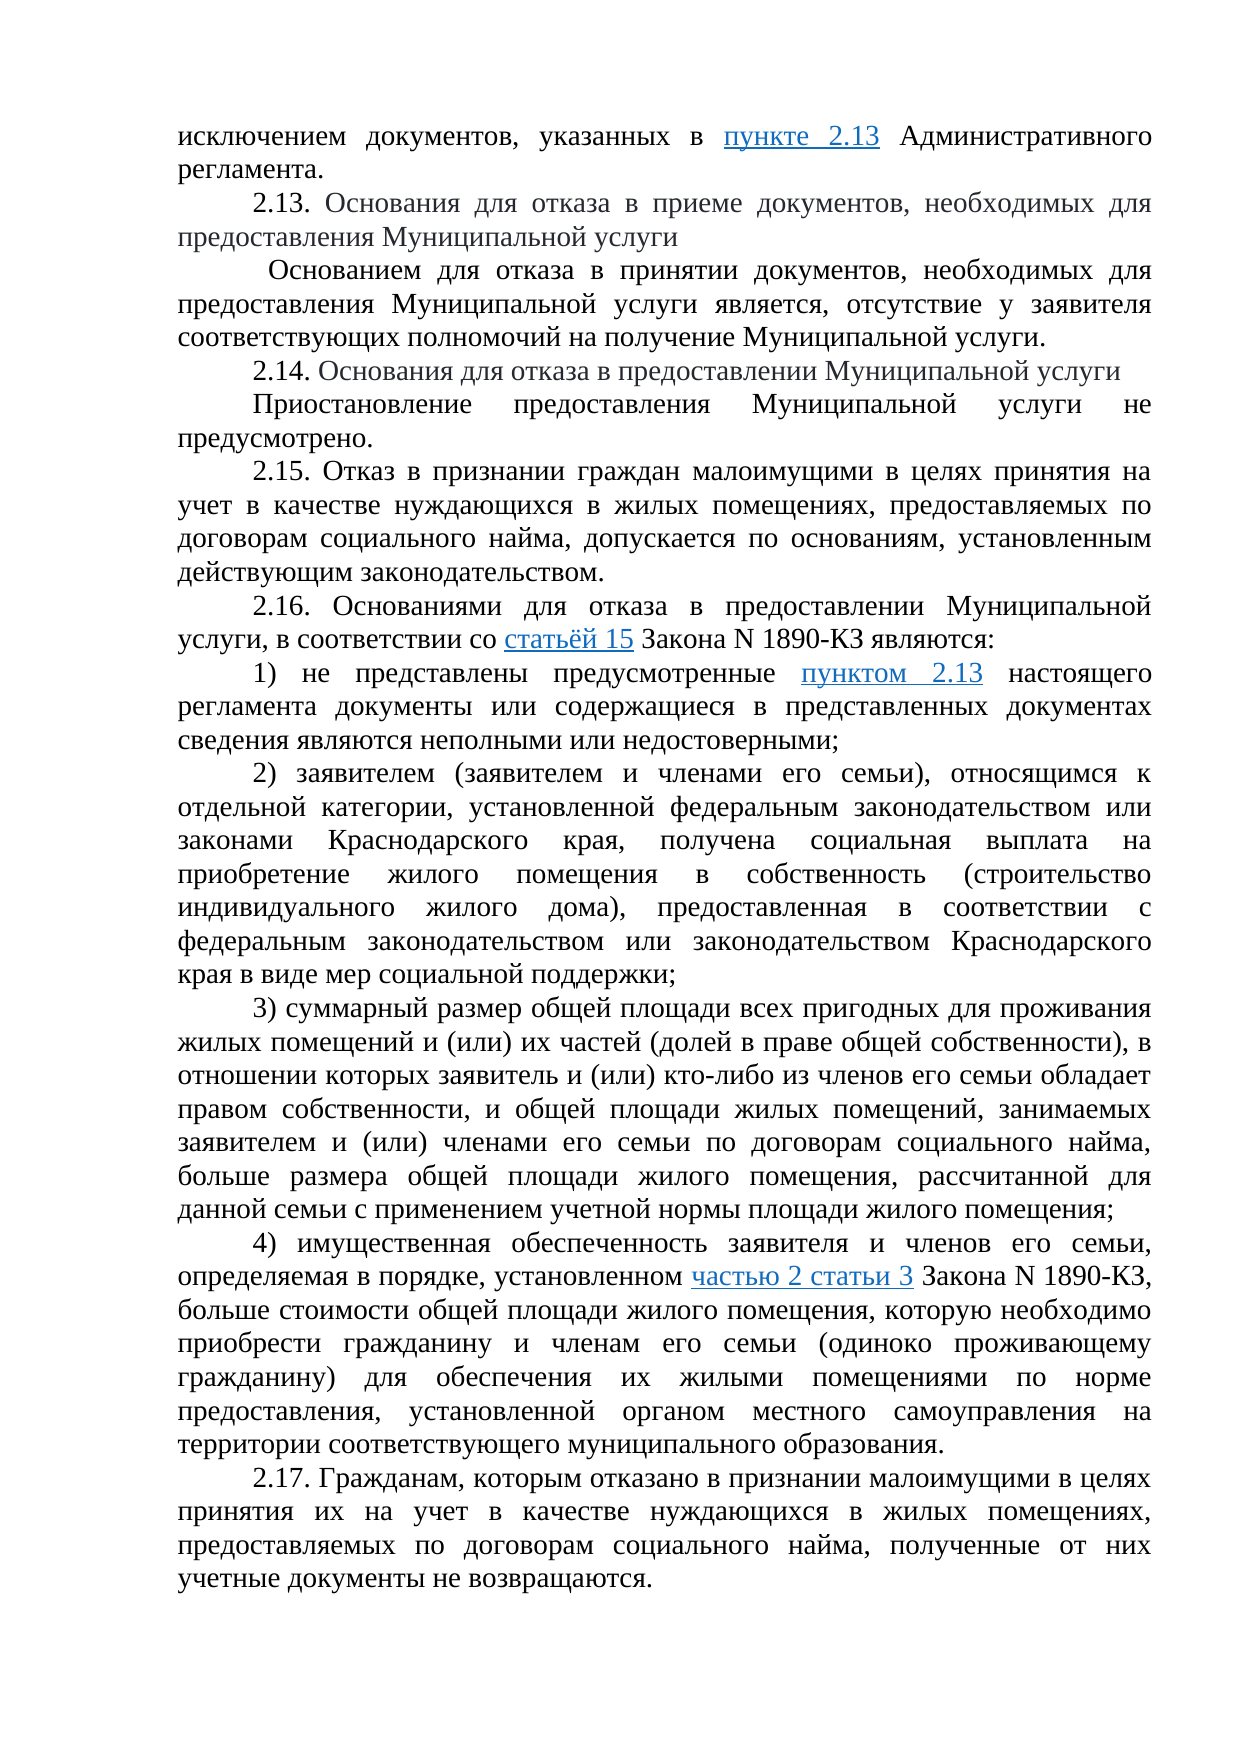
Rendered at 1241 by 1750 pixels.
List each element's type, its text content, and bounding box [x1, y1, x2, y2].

text 1) не представлены предусмотренные пунктом 2.13 настоящего регламента документы или содержащиеся в представленных документах сведения являются неполными или недостоверными; [177, 655, 1152, 755]
text 4) имущественная обеспеченность заявителя и членов его семьи, определяемая в порядке, установленном частью 2 статьи 3 Закона N 1890-КЗ, больше стоимости общей площади жилого помещения, которую необходимо приобрести гражданину и членам его семьи (одиноко проживающему гражданину) для обеспечения их жилыми помещениями по норме предоставления, установленной органом местного самоуправления на территории соответствующего муниципального образования. [177, 1225, 1152, 1460]
text 2.16. Основаниями для отказа в предоставлении Муниципальной услуги, в соответствии со статьёй 15 Закона N 1890-КЗ являются: [177, 588, 1152, 655]
text 2.15. Отказ в признании граждан малоимущими в целях принятия на учет в качестве нуждающихся в жилых помещениях, предоставляемых по договорам социального найма, допускается по основаниям, установленным действующим законодательством. [177, 453, 1152, 588]
text 2.13. Основания для отказа в приеме документов, необходимых для предоставления Муниципальной услуги [177, 185, 1152, 252]
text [177, 118, 1152, 185]
text 3) суммарный размер общей площади всех пригодных для проживания жилых помещений и (или) их частей (долей в праве общей собственности), в отношении которых заявитель и (или) кто-либо из членов его семьи обладает правом собственности, и общей площади жилых помещений, занимаемых заявителем и (или) членами его семьи по договорам социального найма, больше размера общей площади жилого помещения, рассчитанной для данной семьи с применением учетной нормы площади жилого помещения; [177, 990, 1152, 1225]
text 2.14. Основания для отказа в предоставлении Муниципальной услуги [177, 353, 1152, 386]
text Основанием для отказа в принятии документов, необходимых для предоставления Муниципальной услуги является, отсутствие у заявителя соответствующих полномочий на получение Муниципальной услуги. [177, 252, 1152, 353]
text 2.17. Гражданам, которым отказано в признании малоимущими в целях принятия их на учет в качестве нуждающихся в жилых помещениях, предоставляемых по договорам социального найма, полученные от них учетные документы не возвращаются. [177, 1460, 1152, 1594]
text Приостановление предоставления Муниципальной услуги не предусмотрено. [177, 386, 1152, 453]
text 2) заявителем (заявителем и членами его семьи), относящимся к отдельной категории, установленной федеральным законодательством или законами Краснодарского края, получена социальная выплата на приобретение жилого помещения в собственность (строительство индивидуального жилого дома), предоставленная в соответствии с федеральным законодательством или законодательством Краснодарского края в виде мер социальной поддержки; [177, 755, 1152, 990]
